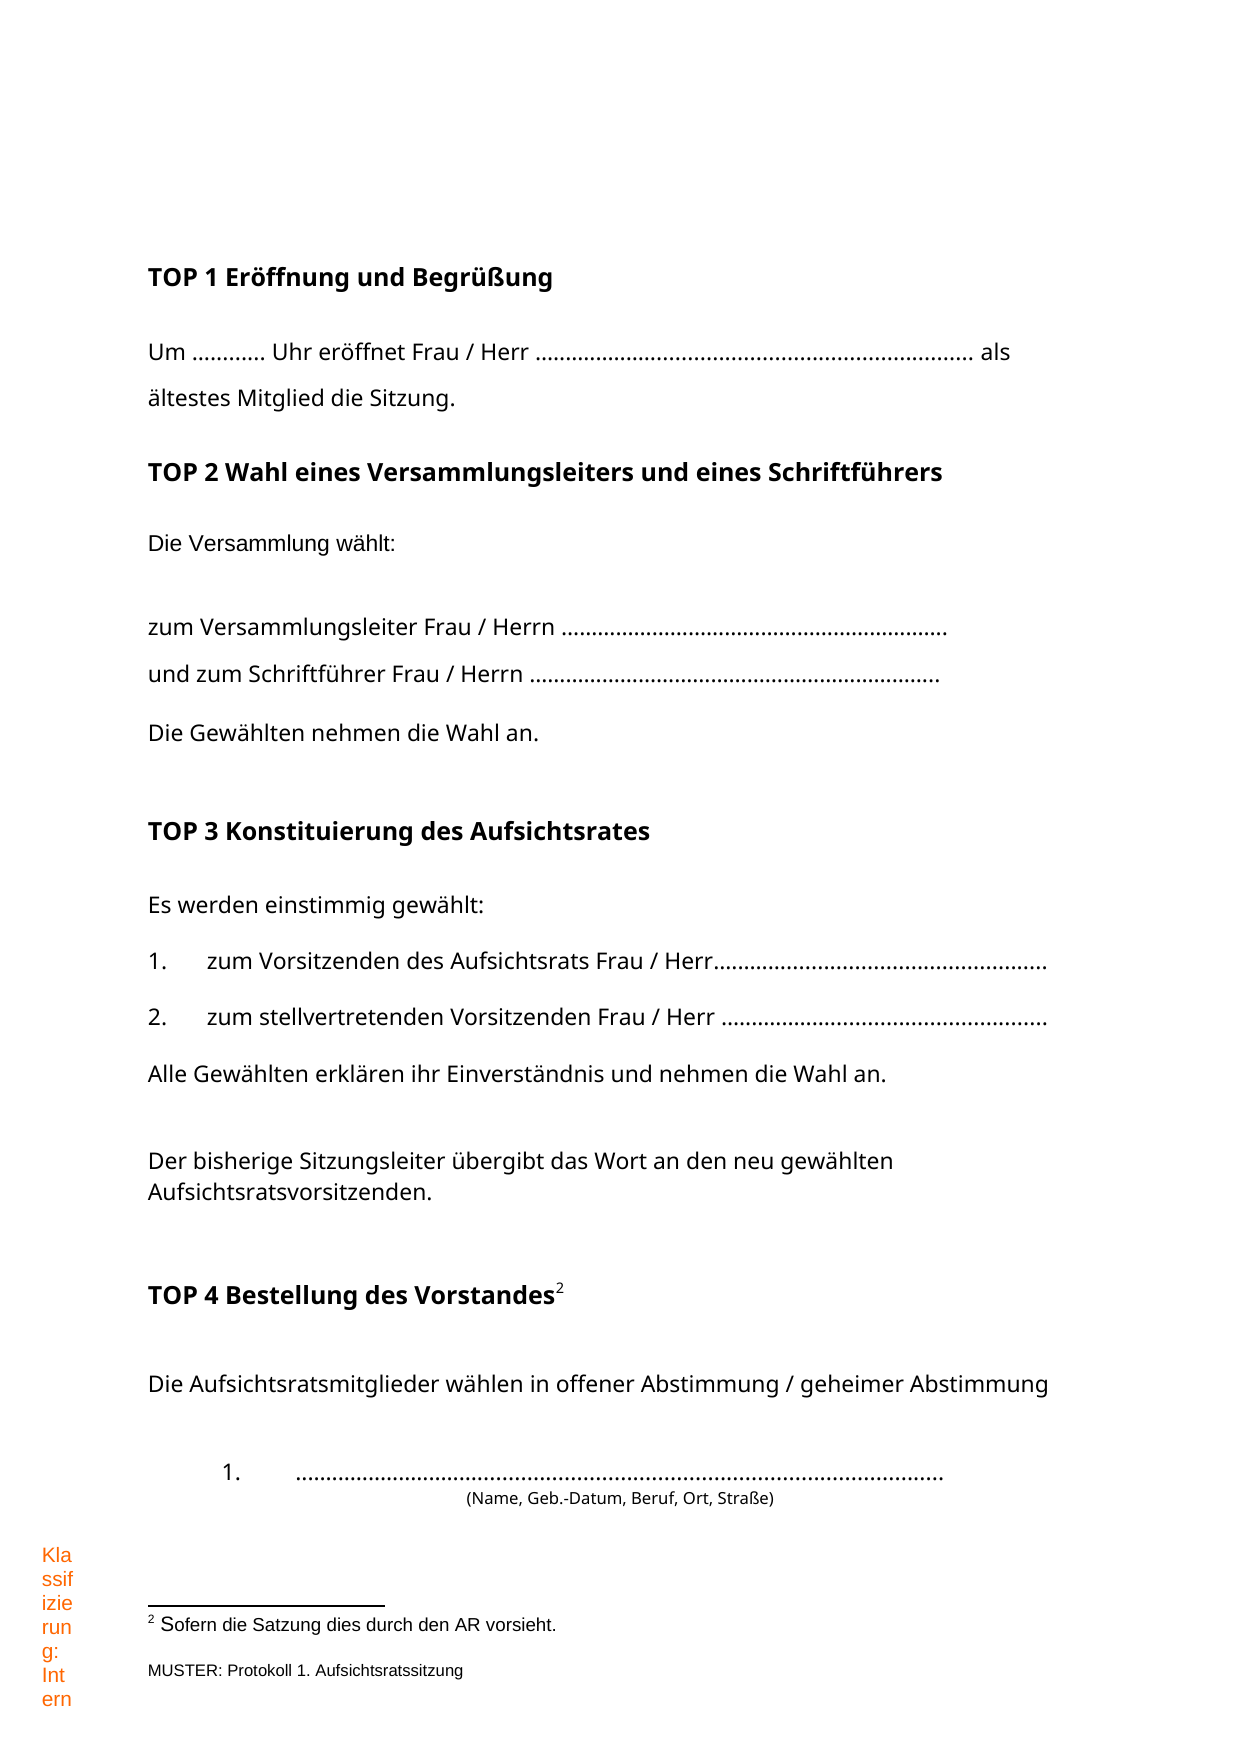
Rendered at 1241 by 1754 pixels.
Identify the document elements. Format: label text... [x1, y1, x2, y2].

subtitle TOP 3 Konstituierung des Aufsichtsrates [148, 813, 1093, 876]
text Alle Gewählten erklären ihr Einverständnis und nehmen die Wahl an. [148, 1058, 1093, 1089]
text 2. zum stellvertretenden Vorsitzenden Frau / Herr [148, 1001, 1093, 1033]
text Der bisherige Sitzungsleiter übergibt das Wort an den neu gewählten Aufsichtsratsvorsitzenden. [148, 1145, 1093, 1265]
list 1. [221, 1456, 1093, 1487]
text zum Versammlungsleiter Frau / Herrn ………………………………………………………. [148, 569, 1093, 642]
text und zum Schriftführer Frau / Herrn ………………………………………………………….. [148, 658, 1093, 689]
text Die Aufsichtsratsmitglieder wählen in offener Abstimmung / geheimer Abstimmung [148, 1368, 1093, 1399]
text Die Versammlung wählt: [148, 529, 1093, 556]
text Um Uhr eröffnet Frau / Herr als ältestes Mitglied die Sitzung. [148, 335, 1093, 413]
text TOP 4 Bestellung des Vorstandes [148, 1278, 1093, 1312]
text Es werden einstimmig gewählt: [148, 889, 1093, 920]
text 1. zum Vorsitzenden des Aufsichtsrats Frau / Herr [148, 945, 1093, 976]
subtitle TOP 2 Wahl eines Versammlungsleiters und eines Schriftführers [148, 454, 1093, 517]
subtitle TOP 1 Eröffnung und Begrüßung [148, 260, 1093, 323]
list (Name, Geb.-Datum, Beruf, Ort, Straße) [295, 1487, 1093, 1509]
text Die Gewählten nehmen die Wahl an. [148, 717, 1093, 788]
